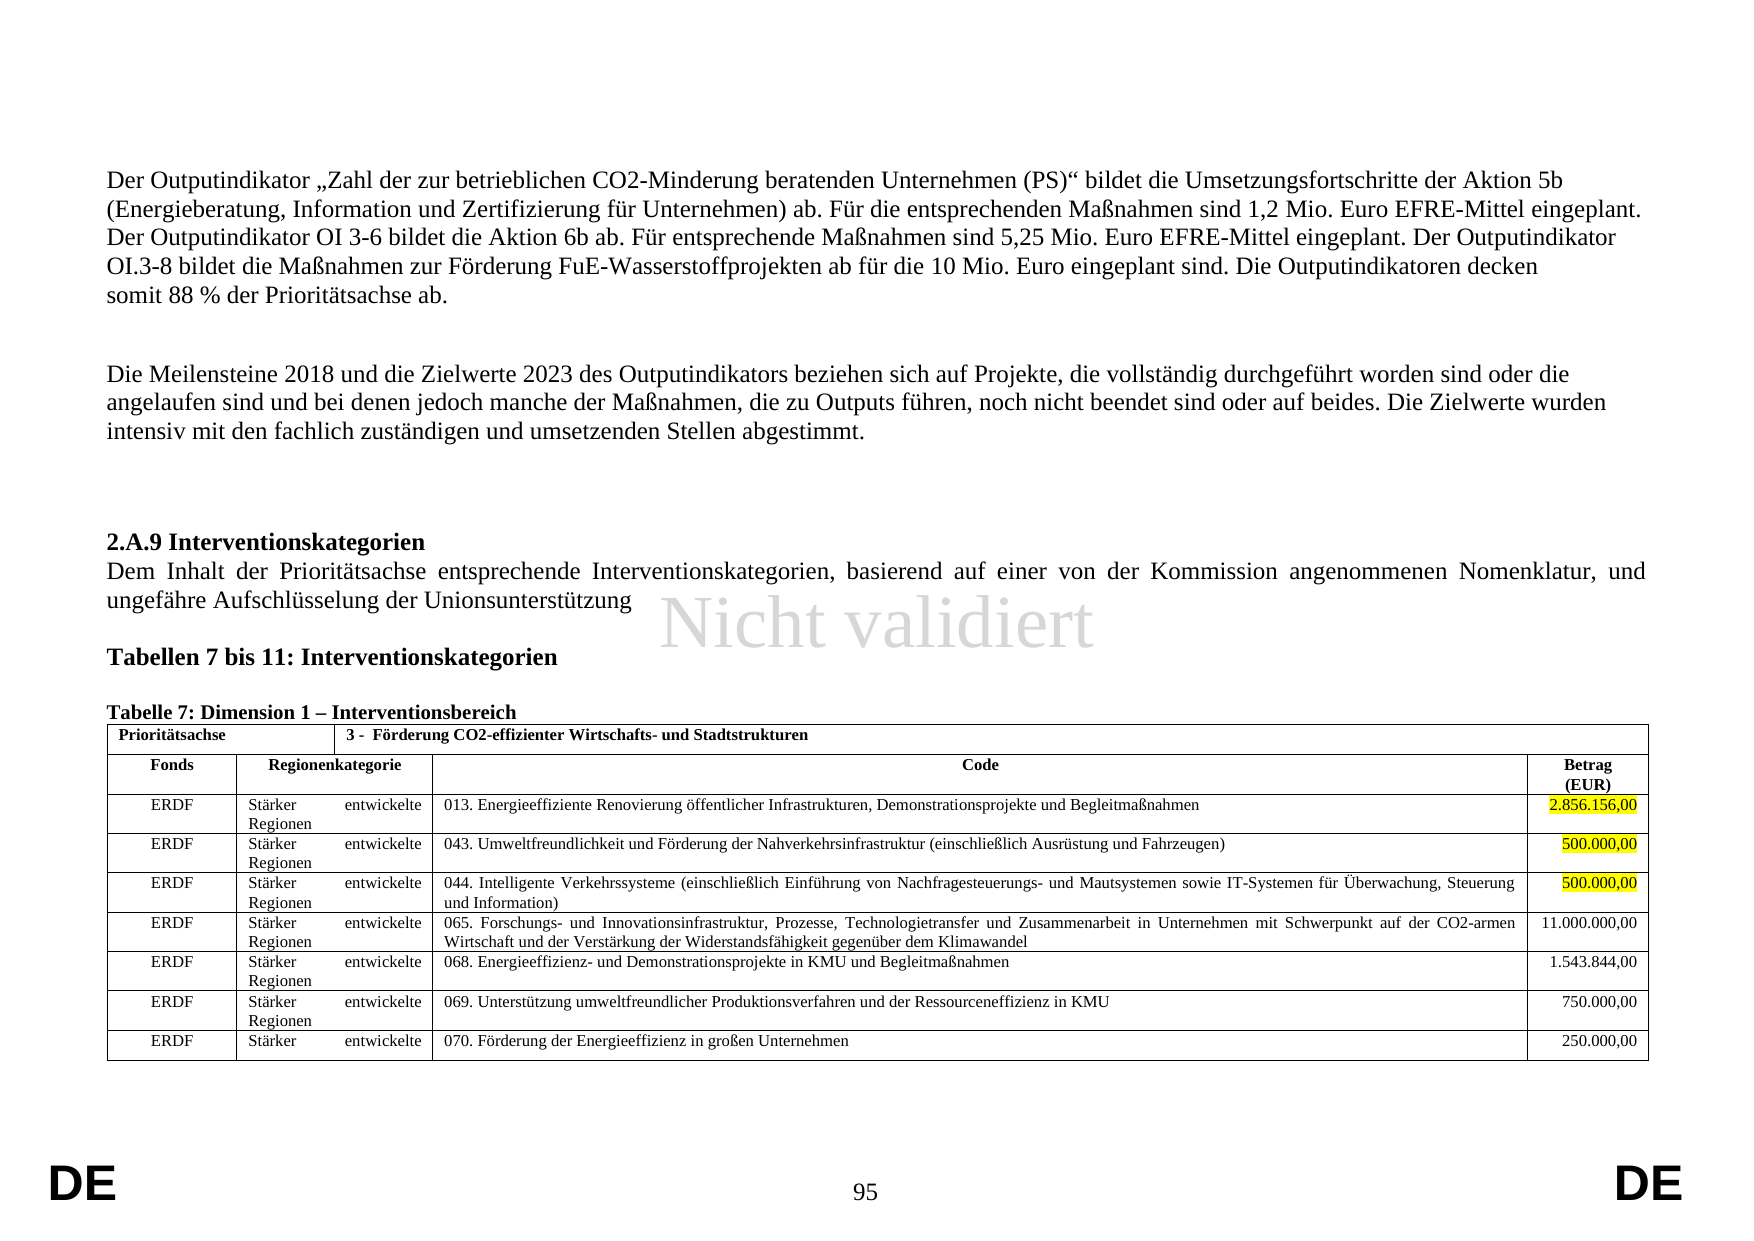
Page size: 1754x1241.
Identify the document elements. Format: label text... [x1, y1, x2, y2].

table_cell Stärker entwickelte Regionen [237, 1031, 432, 1060]
table_cell 1.543.844,00 [1528, 952, 1648, 990]
text Die Meilensteine 2018 und die Zielwerte 2023 des Outputindikators beziehen sich auf Projekte, die vollständig durchgeführt worden sind oder die angelaufen sind und bei denen jedoch manche der Maßnahmen, die zu Outputs führen, noch nicht beendet sind oder auf beides. Die Zielwerte wurden intensiv mit den fachlich zuständigen und umsetzenden Stellen abgestimmt. [106, 359, 1647, 445]
table_cell 065. Forschungs- und Innovationsinfrastruktur, Prozesse, Technologietransfer und Zusammenarbeit in Unternehmen mit Schwerpunkt auf der CO2-armen Wirtschaft und der Verstärkung der Widerstandsfähigkeit gegenüber dem Klimawandel [433, 913, 1527, 951]
table_header Prioritätsachse [108, 725, 334, 754]
table_cell Stärker entwickelte Regionen [237, 873, 432, 912]
table_cell ERDF [108, 795, 236, 833]
table_cell Fonds [108, 755, 236, 793]
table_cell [433, 1031, 1527, 1060]
table_cell Betrag (EUR) [1528, 755, 1648, 793]
text Tabelle 7: Dimension 1 – Interventionsbereich [106, 700, 1647, 724]
table_cell 500.000,00 [1528, 873, 1648, 912]
table_cell ERDF [108, 873, 236, 912]
table_cell Code [433, 755, 1527, 793]
text Tabellen 7 bis 11: Interventionskategorien [106, 642, 1647, 671]
table_cell ERDF [108, 991, 236, 1030]
table_cell Stärker entwickelte Regionen [237, 952, 432, 990]
table_cell 043. Umweltfreundlichkeit und Förderung der Nahverkehrsinfrastruktur (einschließlich Ausrüstung und Fahrzeugen) [433, 834, 1527, 872]
table_cell Stärker entwickelte Regionen [237, 834, 432, 872]
table_cell 044. Intelligente Verkehrssysteme (einschließlich Einführung von Nachfragesteuerungs- und Mautsystemen sowie IT-Systemen für Überwachung, Steuerung und Information) [433, 873, 1527, 912]
table_cell Stärker entwickelte Regionen [237, 795, 432, 833]
text Der Outputindikator „Zahl der zur betrieblichen CO2-Minderung beratenden Unternehmen (PS)“ bildet die Umsetzungsfortschritte der Aktion 5b (Energieberatung, Information und Zertifizierung für Unternehmen) ab. Für die entsprechenden Maßnahmen sind 1,2 Mio. Euro EFRE-Mittel eingeplant. Der Outputindikator OI 3-6 bildet die Aktion 6b ab. Für entsprechende Maßnahmen sind 5,25 Mio. Euro EFRE-Mittel eingeplant. Der Outputindikator OI.3-8 bildet die Maßnahmen zur Förderung FuE-Wasserstoffprojekten ab für die 10 Mio. Euro eingeplant sind. Die Outputindikatoren decken somit 88 % der Prioritätsachse ab. [106, 165, 1647, 309]
table_cell 250.000,00 [1528, 1031, 1648, 1060]
subtitle 2.A.9 Interventionskategorien [106, 527, 1647, 556]
table_cell 068. Energieeffizienz- und Demonstrationsprojekte in KMU und Begleitmaßnahmen [433, 952, 1527, 990]
table_cell ERDF [108, 913, 236, 951]
table_cell 500.000,00 [1528, 834, 1648, 872]
table_cell Regionenkategorie [237, 755, 432, 793]
table_cell ERDF [108, 834, 236, 872]
table_cell Stärker entwickelte Regionen [237, 991, 432, 1030]
table_cell ERDF [108, 1031, 236, 1060]
table_cell 11.000.000,00 [1528, 913, 1648, 951]
table_cell 2.856.156,00 [1528, 795, 1648, 833]
table_cell 750.000,00 [1528, 991, 1648, 1030]
table_cell 069. Unterstützung umweltfreundlicher Produktionsverfahren und der Ressourceneffizienz in KMU [433, 991, 1527, 1030]
table_cell ERDF [108, 952, 236, 990]
table_header 3 - Förderung CO2-effizienter Wirtschafts- und Stadtstrukturen [335, 725, 1648, 754]
table_cell Stärker entwickelte Regionen [237, 913, 432, 951]
text Dem Inhalt der Prioritätsachse entsprechende Interventionskategorien, basierend auf einer von der Kommission angenommenen Nomenklatur, und ungefähre Aufschlüsselung der Unionsunterstützung [106, 556, 1647, 614]
table_cell 013. Energieeffiziente Renovierung öffentlicher Infrastrukturen, Demonstrationsprojekte und Begleitmaßnahmen [433, 795, 1527, 833]
